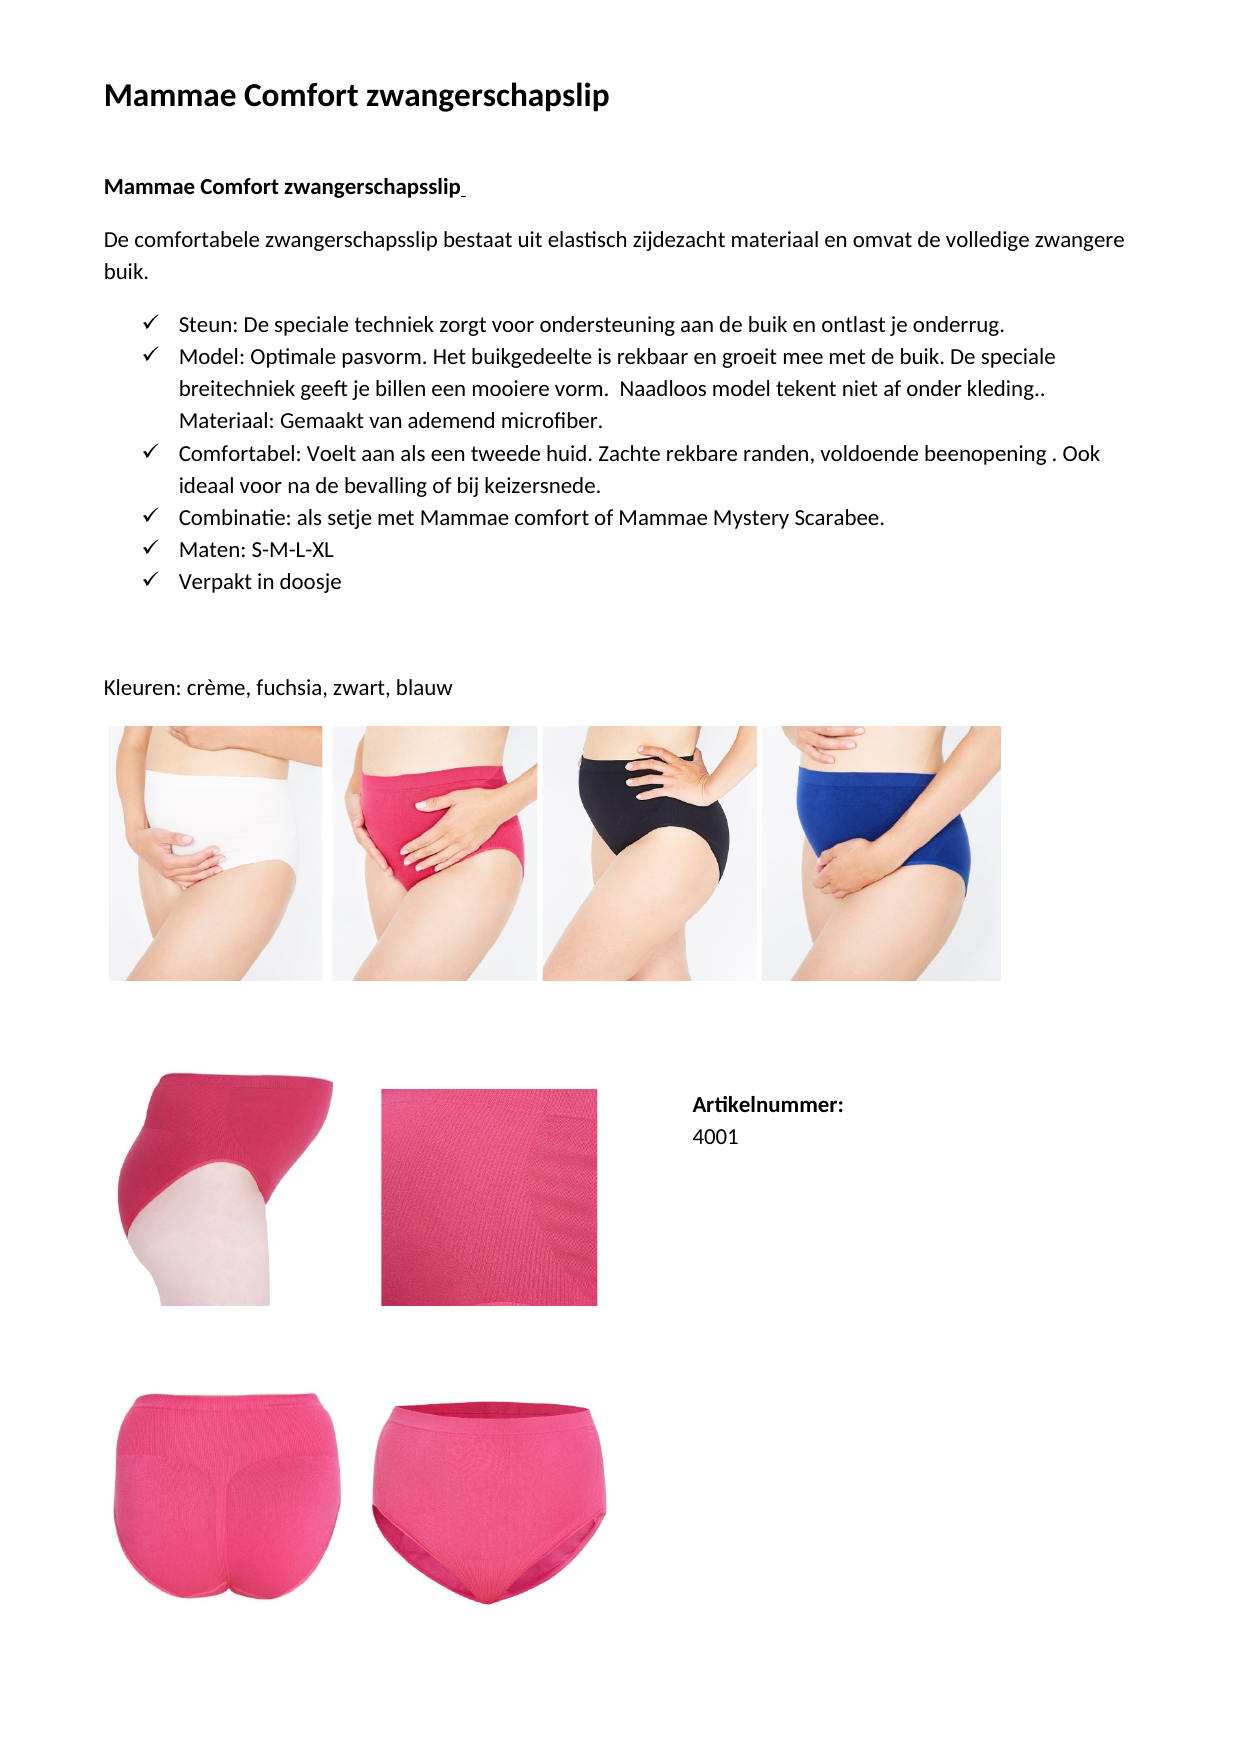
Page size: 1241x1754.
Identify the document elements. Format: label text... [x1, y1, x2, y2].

picture [103, 1389, 350, 1606]
text Mammae Comfort zwangerschapslip [103, 74, 1137, 147]
list Maten: S-M-L-XL [141, 535, 1137, 563]
picture [381, 1089, 598, 1306]
list Comfortabel: Voelt aan als een tweede huid. Zachte rekbare randen, voldoende beenopening . Ook ideaal voor na de bevalling of bij keizersnede. [141, 439, 1137, 499]
text De comfortabele zwangerschapsslip bestaat uit elastisch zijdezacht materiaal en omvat de volledige zwangere buik. [103, 225, 1137, 285]
picture [370, 1398, 610, 1606]
list Verpakt in doosje [141, 567, 1137, 596]
list Steun: De speciale techniek zorgt voor ondersteuning aan de buik en ontlast je onderrug. [141, 310, 1137, 338]
text Kleuren: crème, fuchsia, zwart, blauw [103, 673, 1137, 702]
list Combinatie: als setje met Mammae comfort of Mammae Mystery Scarabee. [141, 503, 1137, 531]
picture [103, 1069, 335, 1306]
picture [332, 726, 538, 981]
text Mammae Comfort zwangerschapsslip [103, 172, 1137, 200]
list Model: Optimale pasvorm. Het buikgedeelte is rekbaar en groeit mee met de buik. De speciale breitechniek geeft je billen een mooiere vorm. Naadloos model tekent niet af onder kleding.. Materiaal: Gemaakt van ademend microfiber. [141, 342, 1137, 434]
picture [108, 726, 323, 981]
picture [542, 726, 757, 981]
picture [762, 726, 1001, 981]
